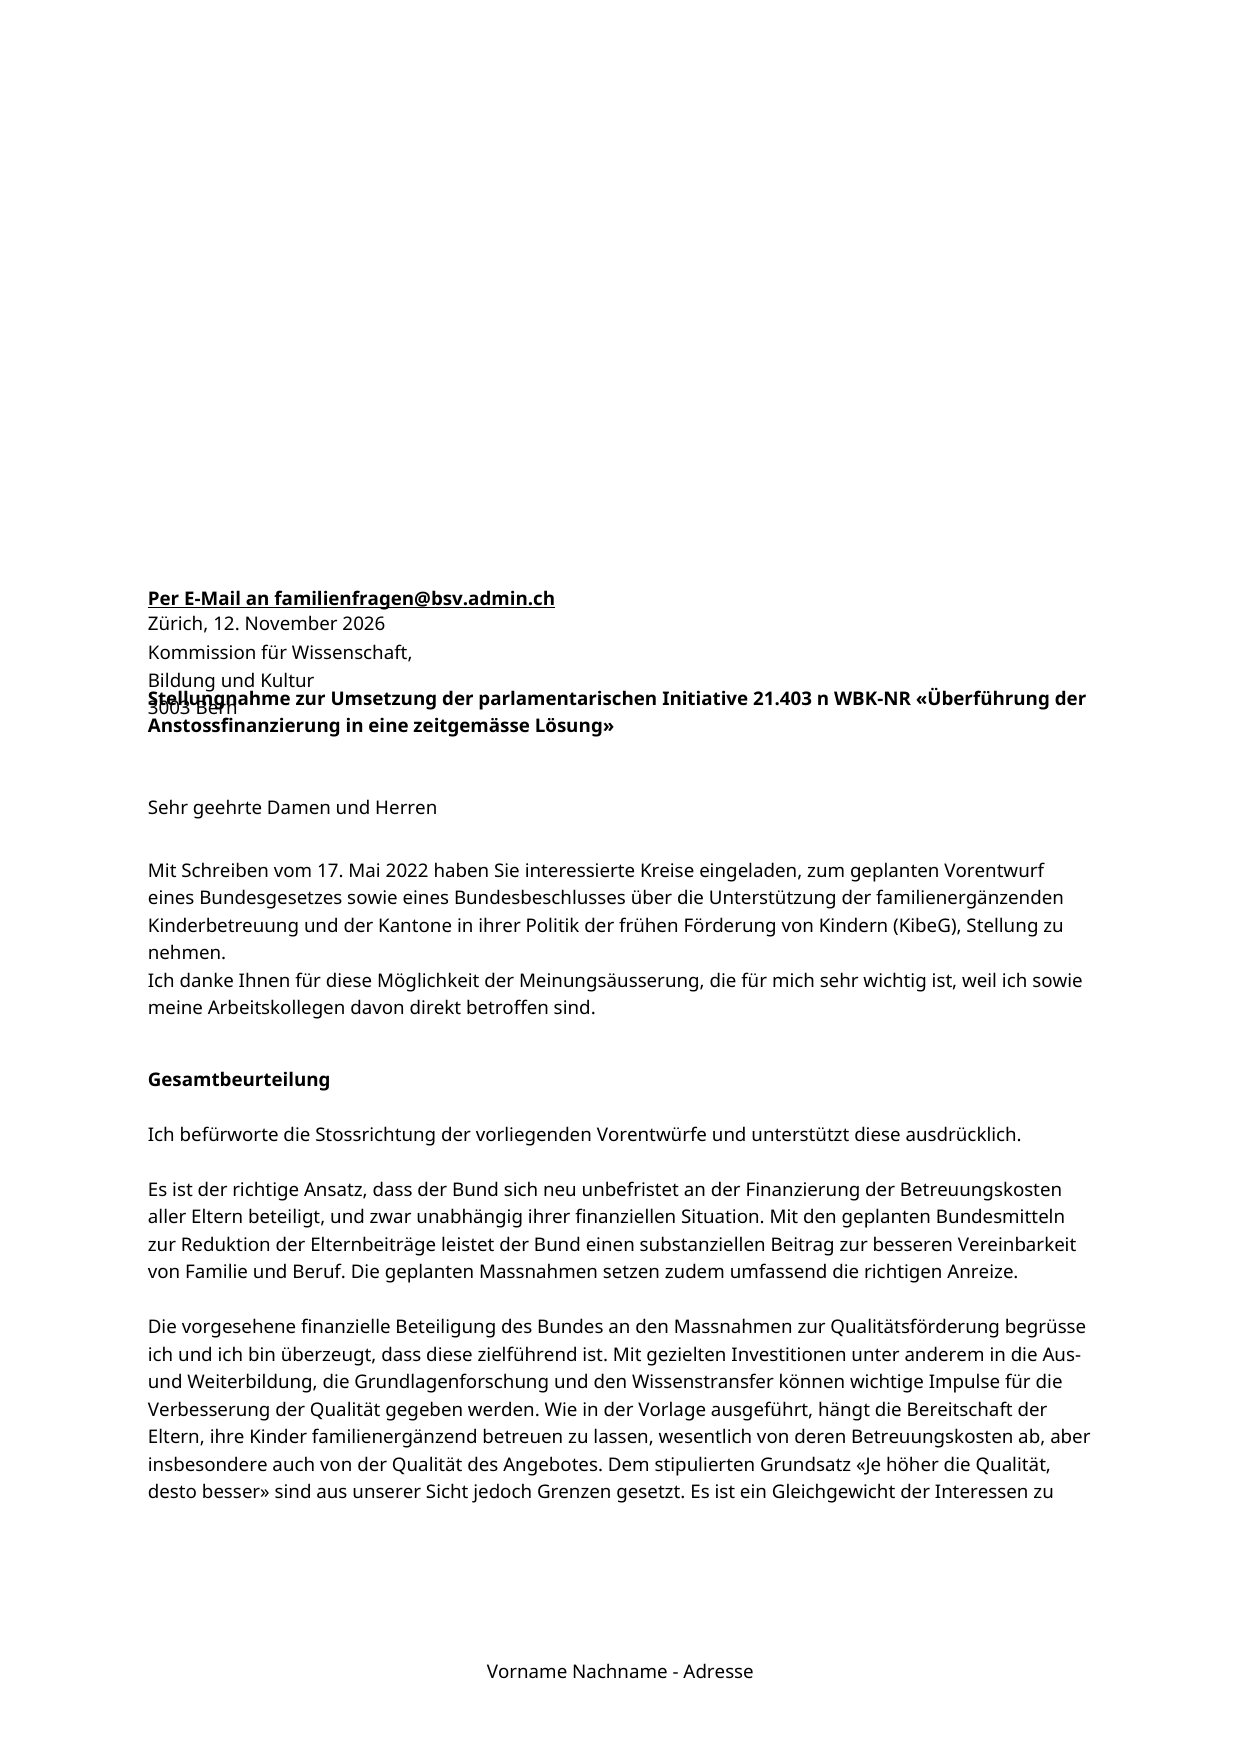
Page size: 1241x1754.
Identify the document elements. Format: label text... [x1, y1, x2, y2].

text Zürich, 12. Juli 2022 [148, 610, 1092, 635]
text Ich befürworte die Stossrichtung der vorliegenden Vorentwürfe und unterstützt diese ausdrücklich. [148, 1121, 1092, 1147]
text Es ist der richtige Ansatz, dass der Bund sich neu unbefristet an der Finanzierung der Betreuungskosten aller Eltern beteiligt, und zwar unabhängig ihrer finanziellen Situation. Mit den geplanten Bundesmitteln zur Reduktion der Elternbeiträge leistet der Bund einen substanziellen Beitrag zur besseren Vereinbarkeit von Familie und Beruf. Die geplanten Massnahmen setzen zudem umfassend die richtigen Anreize. [148, 1176, 1092, 1284]
text Gesamtbeurteilung [148, 1066, 1092, 1092]
text Sehr geehrte Damen und Herren [148, 794, 974, 819]
text Stellungnahme zur Umsetzung der parlamentarischen Initiative 21.403 n WBK-NR «Überführung der Anstossfinanzierung in eine zeitgemässe Lösung» [148, 685, 1092, 738]
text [148, 1314, 1092, 1504]
text Mit Schreiben vom 17. Mai 2022 haben Sie interessierte Kreise eingeladen, zum geplanten Vorentwurf eines Bundesgesetzes sowie eines Bundesbeschlusses über die Unterstützung der familienergänzenden Kinderbetreuung und der Kantone in ihrer Politik der frühen Förderung von Kindern (KibeG), Stellung zu nehmen. Ich danke Ihnen für diese Möglichkeit der Meinungsäusserung, die für mich sehr wichtig ist, weil ich sowie meine Arbeitskollegen davon direkt betroffen sind. [148, 857, 1092, 1020]
